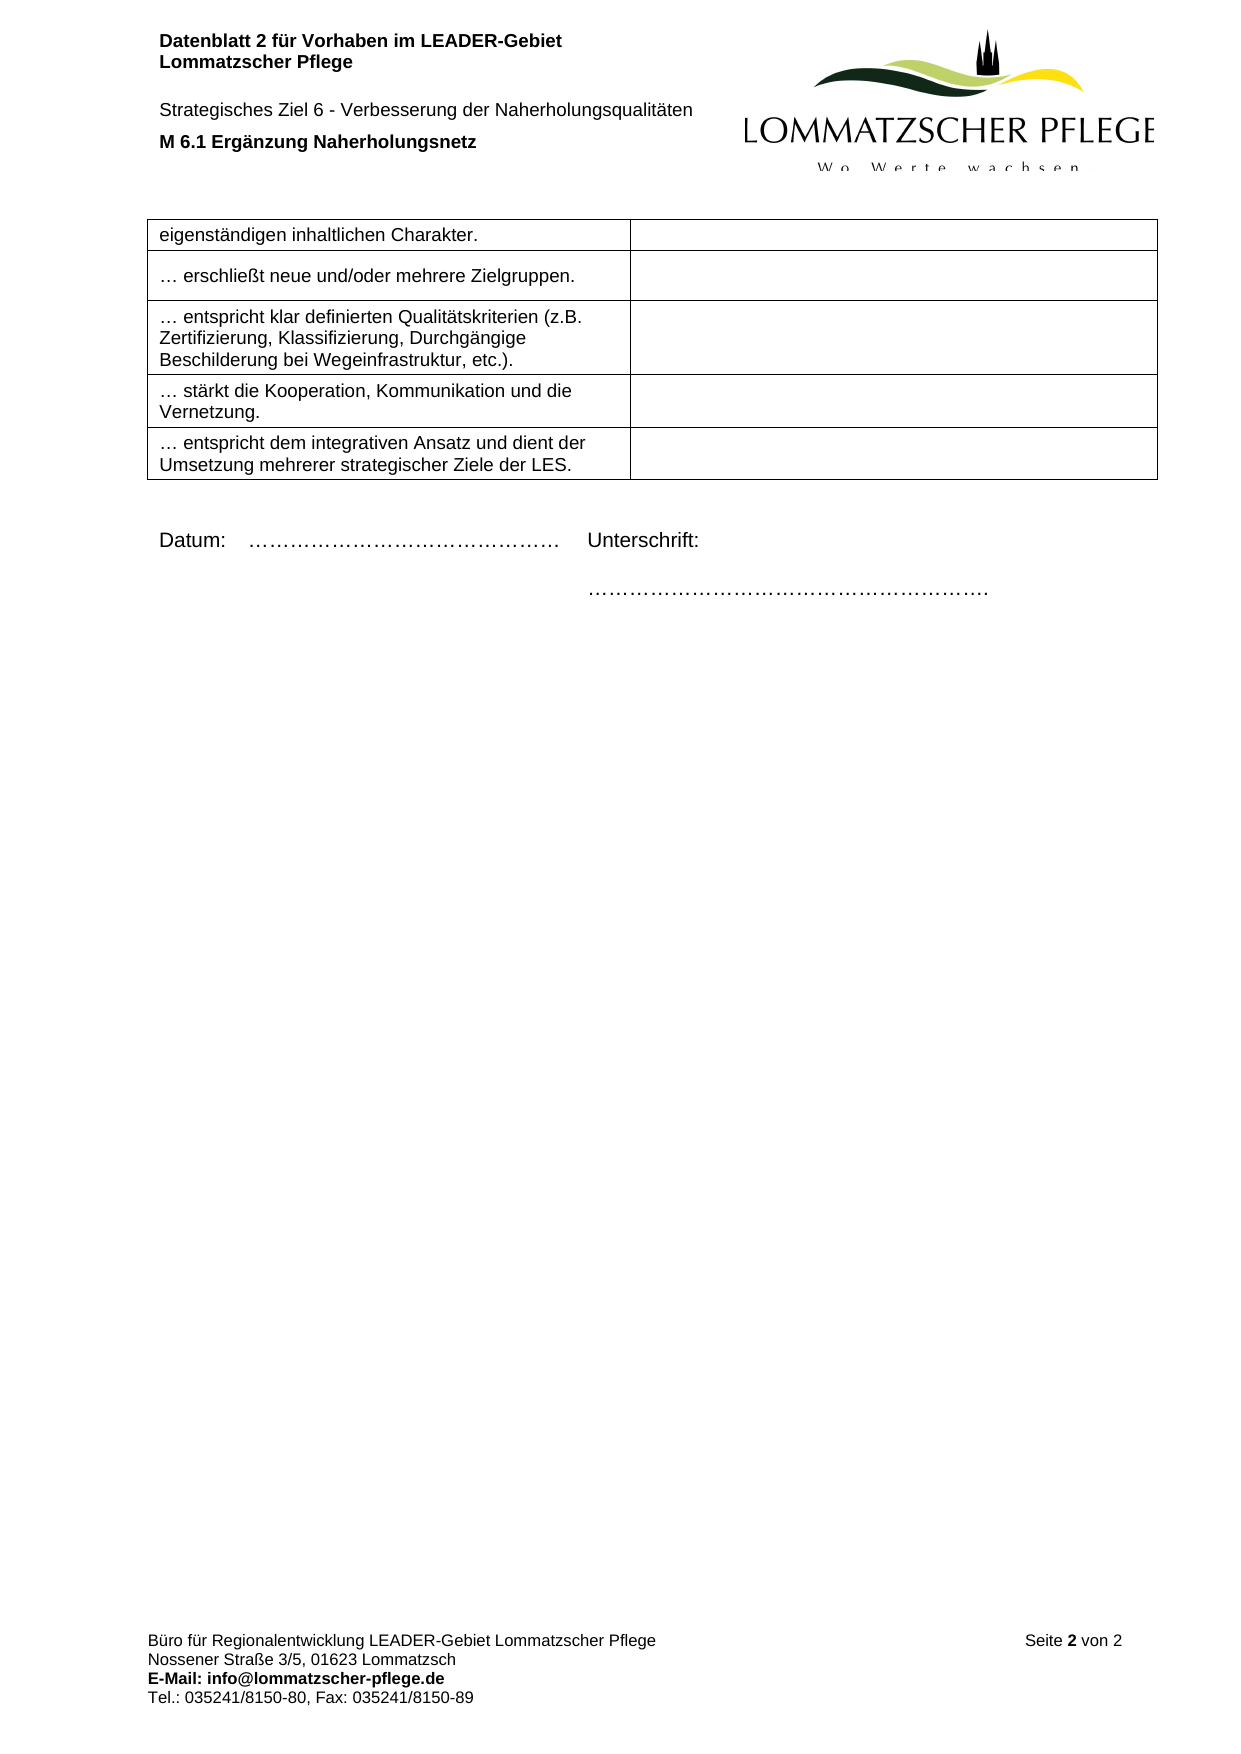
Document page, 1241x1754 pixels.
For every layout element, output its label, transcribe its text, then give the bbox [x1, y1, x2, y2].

table_cell … entspricht dem integrativen Ansatz und dient der Umsetzung mehrerer strategischer Ziele der LES. [148, 428, 630, 479]
table_cell [631, 428, 1157, 479]
table_cell [631, 251, 1157, 300]
table_header Unterschrift: …………………………………………………. [587, 528, 1140, 600]
table_cell … trägt über ein besonderes Thema einen eigenständigen inhaltlichen Charakter. [148, 220, 630, 249]
table_cell … stärkt die Kooperation, Kommunikation und die Vernetzung. [148, 375, 630, 427]
table_cell [631, 220, 1157, 249]
table_cell [631, 375, 1157, 427]
table_header Datum: ……………………………………… [148, 528, 587, 600]
table_cell … erschließt neue und/oder mehrere Zielgruppen. [148, 251, 630, 300]
table_cell [631, 301, 1157, 374]
table_cell … entspricht klar definierten Qualitätskriterien (z.B. Zertifizierung, Klassifizierung, Durchgängige Beschilderung bei Wegeinfrastruktur, etc.). [148, 301, 630, 374]
picture [744, 29, 1153, 171]
